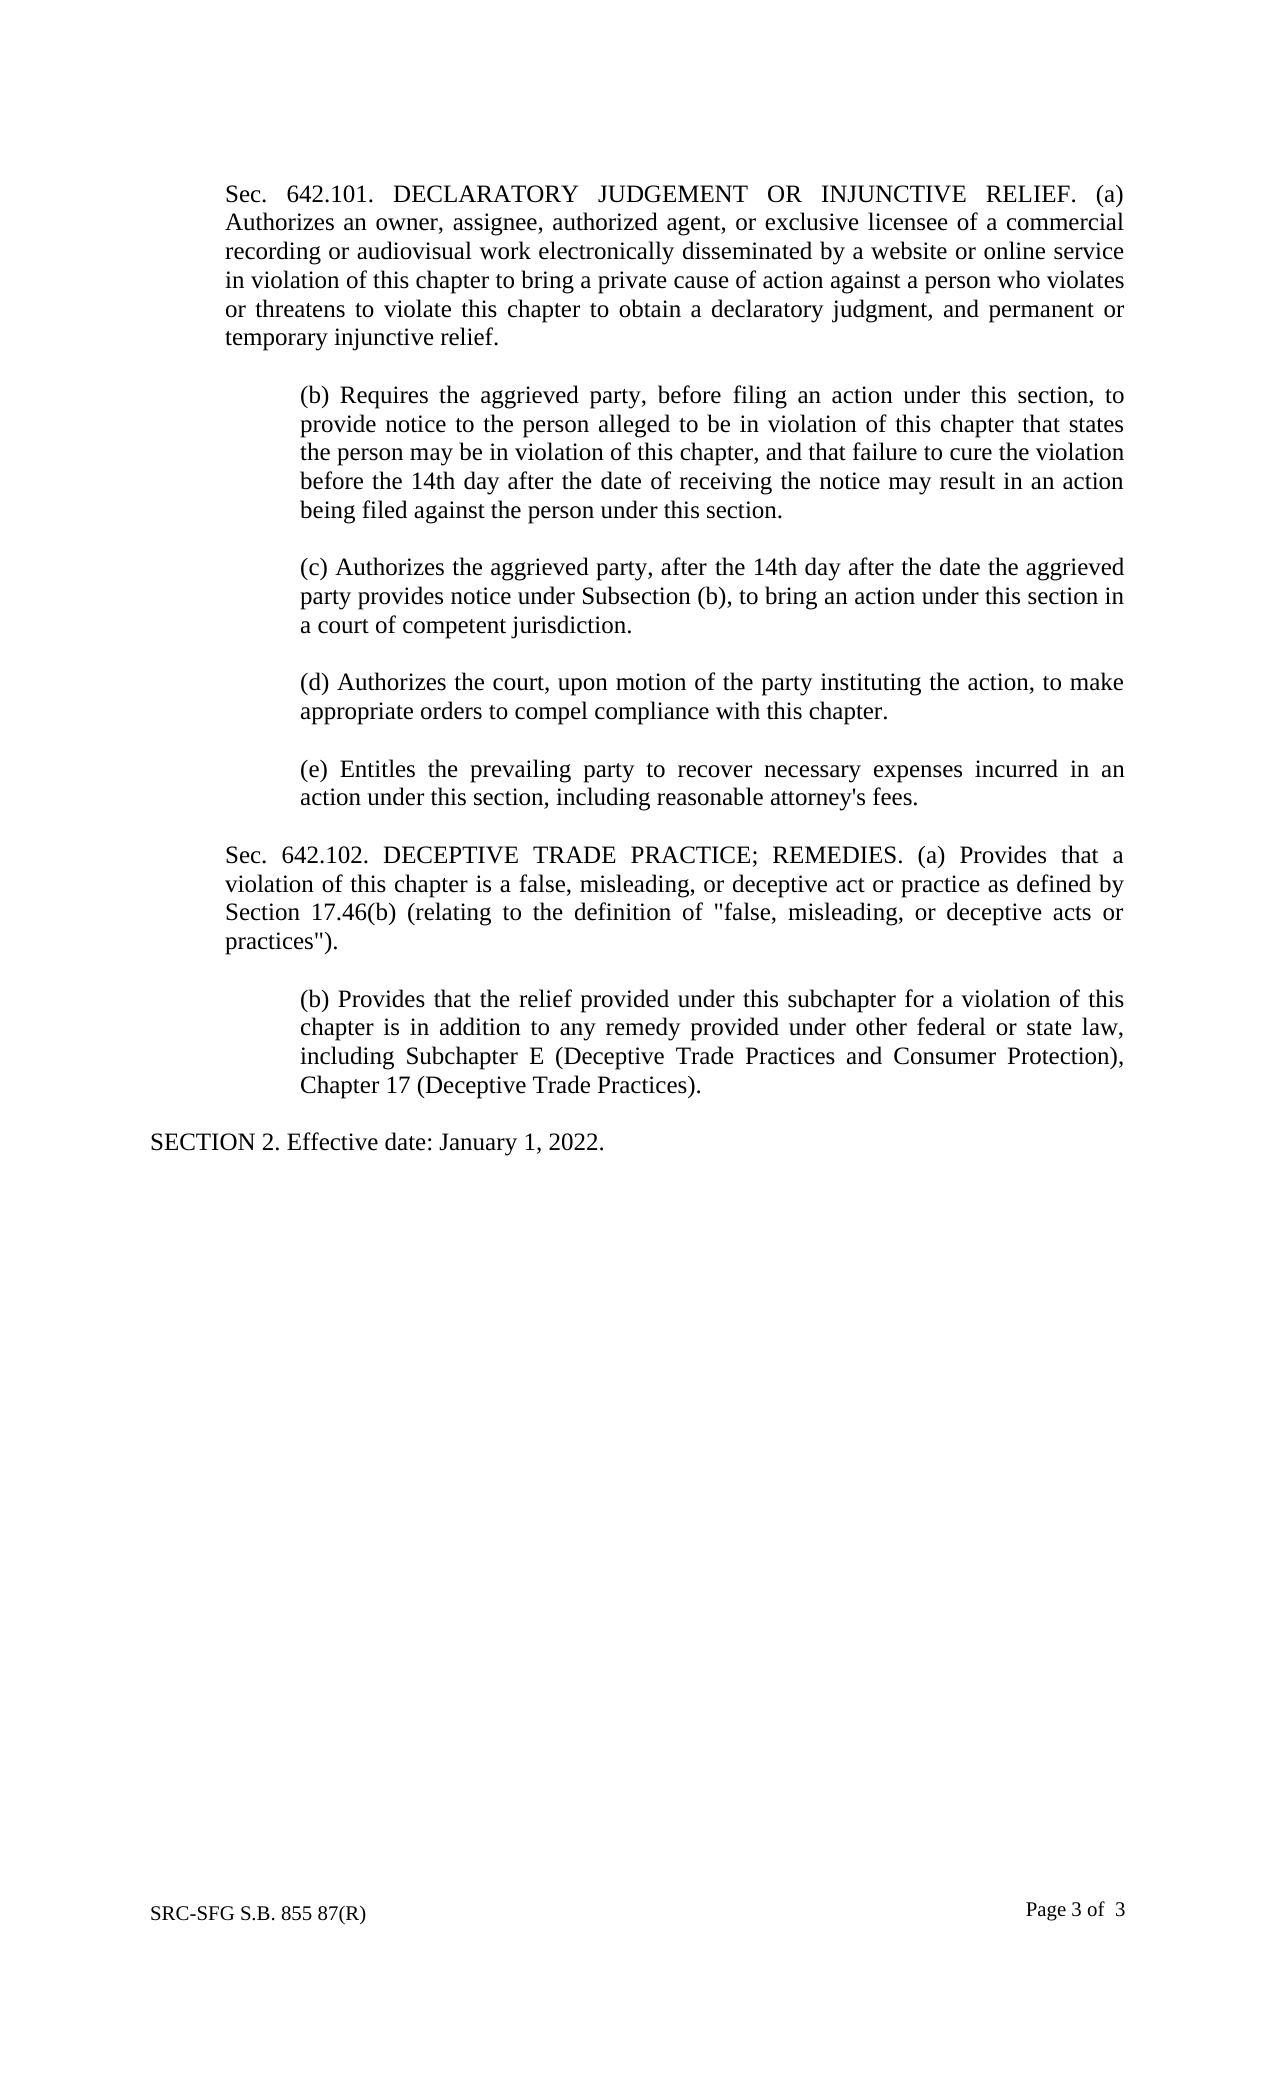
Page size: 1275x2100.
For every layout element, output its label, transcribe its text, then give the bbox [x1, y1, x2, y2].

text (e) Entitles the prevailing party to recover necessary expenses incurred in an action under this section, including reasonable attorney's fees. [300, 754, 1125, 811]
text Sec. 642.101. DECLARATORY JUDGEMENT OR INJUNCTIVE RELIEF. (a) Authorizes an owner, assignee, authorized agent, or exclusive licensee of a commercial recording or audiovisual work electronically disseminated by a website or online service in violation of this chapter to bring a private cause of action against a person who violates or threatens to violate this chapter to obtain a declaratory judgment, and permanent or temporary injunctive relief. [225, 179, 1125, 351]
text (d) Authorizes the court, upon motion of the party instituting the action, to make appropriate orders to compel compliance with this chapter. [300, 667, 1125, 725]
text (b) Requires the aggrieved party, before filing an action under this section, to provide notice to the person alleged to be in violation of this chapter that states the person may be in violation of this chapter, and that failure to cure the violation before the 14th day after the date of receiving the notice may result in an action being filed against the person under this section. [300, 380, 1125, 524]
text (c) Authorizes the aggrieved party, after the 14th day after the date the aggrieved party provides notice under Subsection (b), to bring an action under this section in a court of competent jurisdiction. [300, 552, 1125, 639]
text (b) Provides that the relief provided under this subchapter for a violation of this chapter is in addition to any remedy provided under other federal or state law, including Subchapter E (Deceptive Trade Practices and Consumer Protection), Chapter 17 (Deceptive Trade Practices). [300, 984, 1125, 1099]
text Sec. 642.102. DECEPTIVE TRADE PRACTICE; REMEDIES. (a) Provides that a violation of this chapter is a false, misleading, or deceptive act or practice as defined by Section 17.46(b) (relating to the definition of "false, misleading, or deceptive acts or practices"). [225, 840, 1125, 955]
text SECTION 2. Effective date: January 1, 2022. [150, 1127, 1125, 1156]
